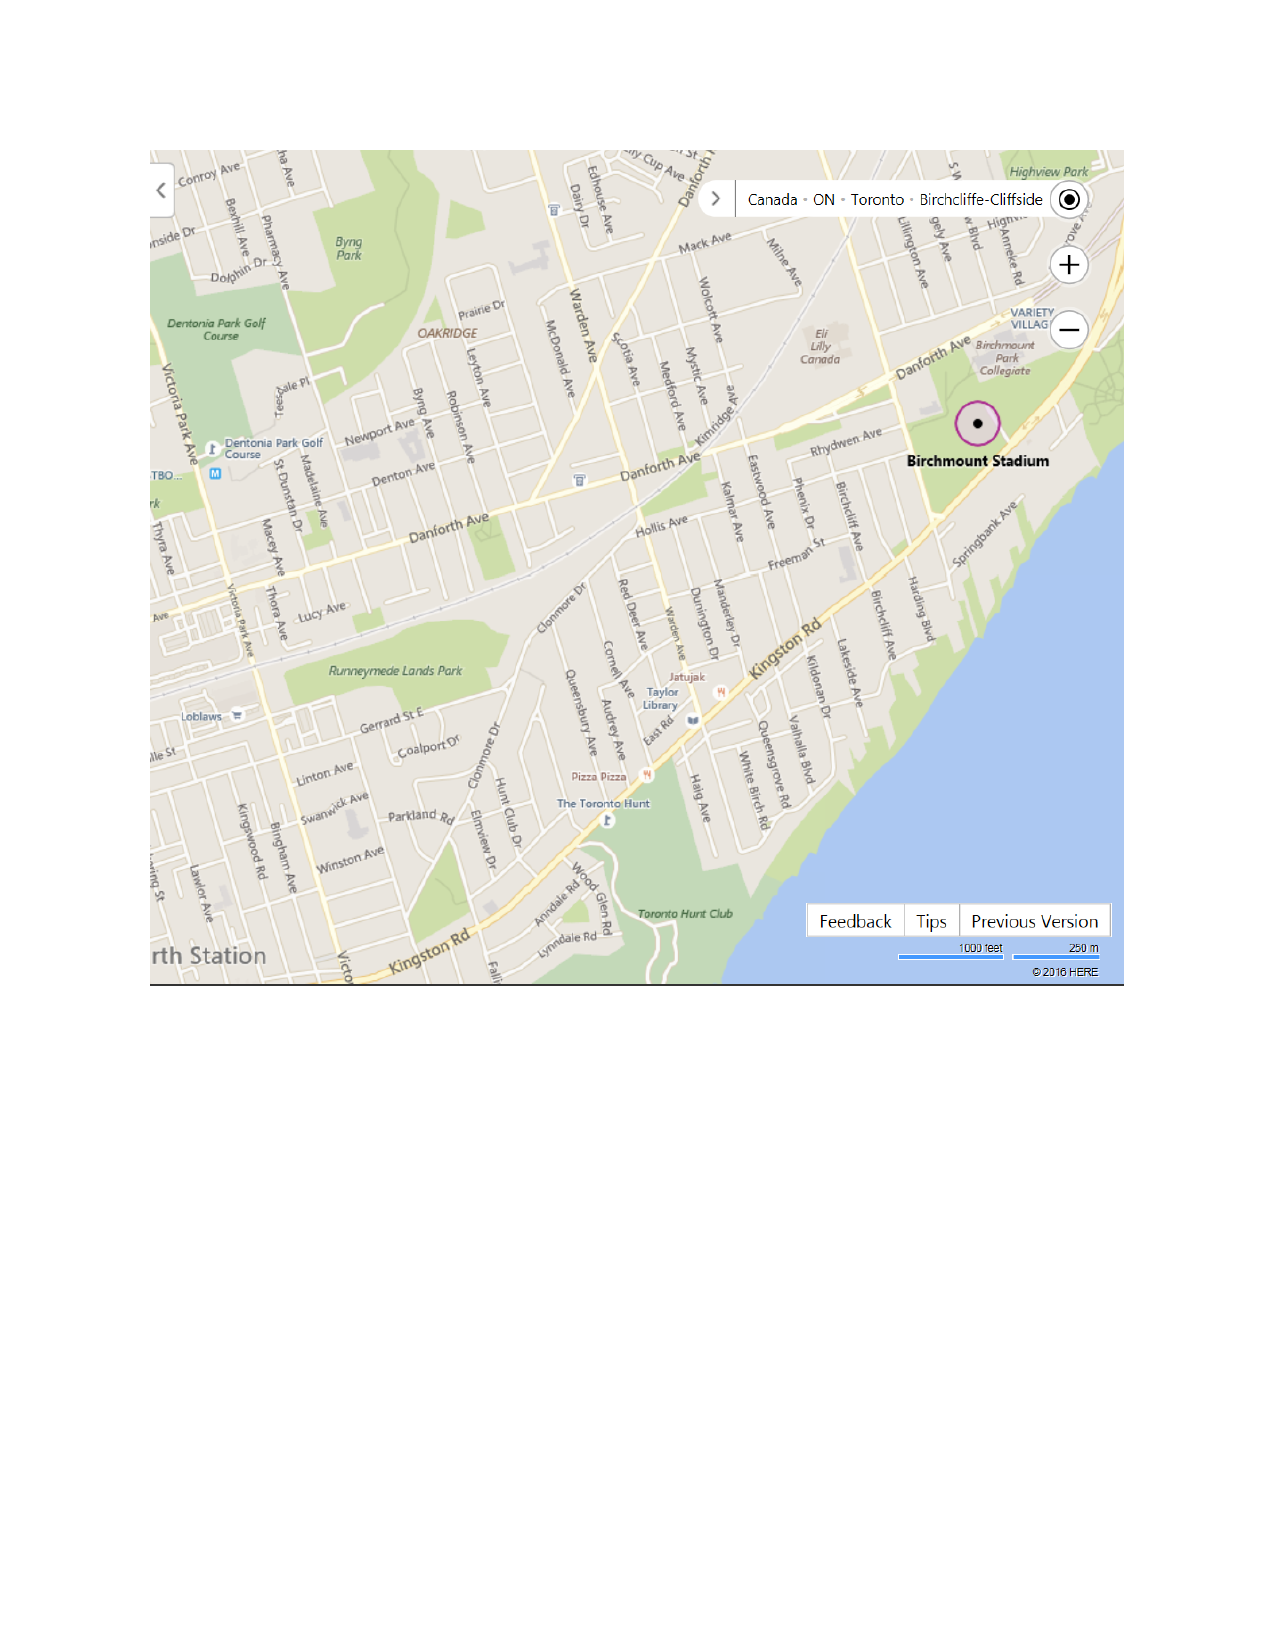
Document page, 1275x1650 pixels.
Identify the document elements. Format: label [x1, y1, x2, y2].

picture [150, 150, 1124, 986]
